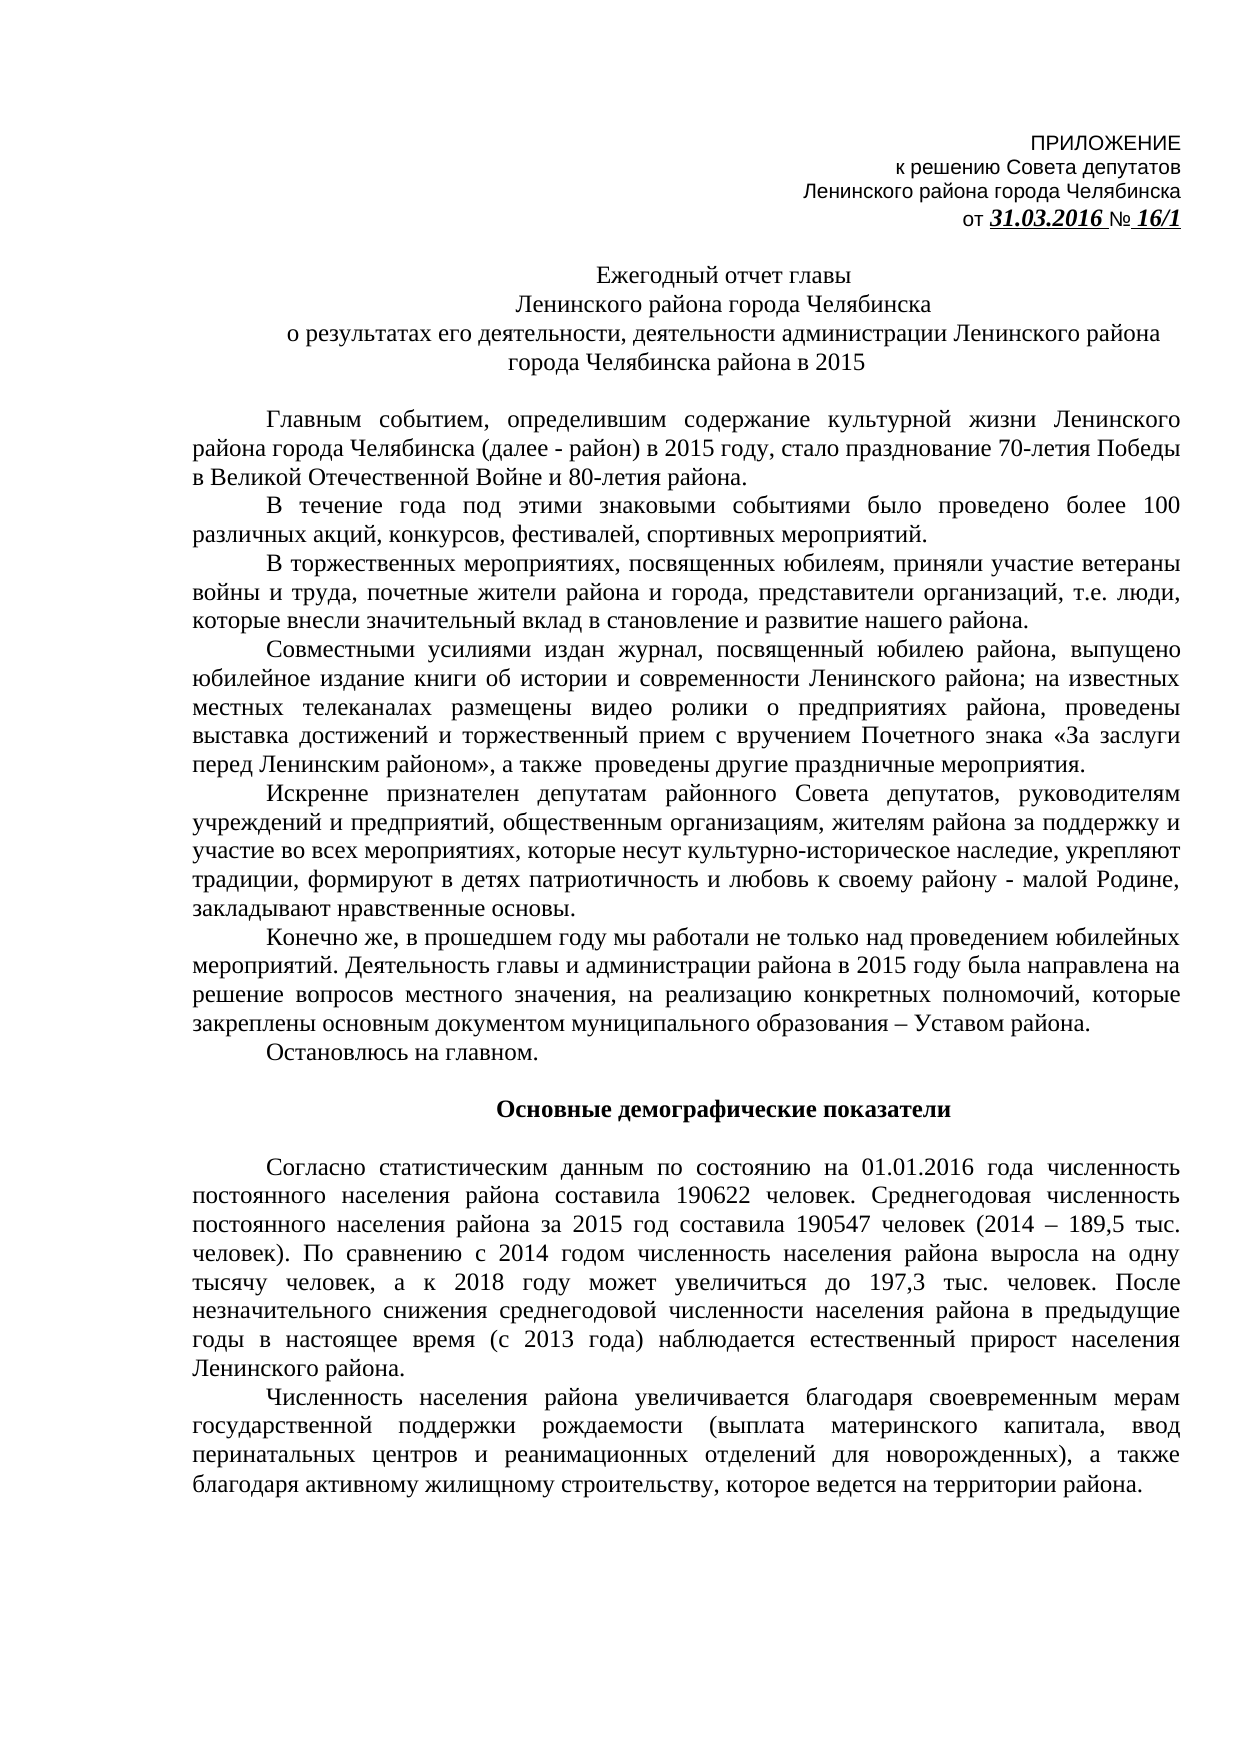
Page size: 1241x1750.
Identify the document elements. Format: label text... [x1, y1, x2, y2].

text ПРИЛОЖЕНИЕ [192, 131, 1181, 155]
text Остановлюсь на главном. [192, 1037, 1181, 1065]
text В течение года под этими знаковыми событиями было проведено более 100 различных акций, конкурсов, фестивалей, спортивных мероприятий. [192, 490, 1181, 548]
text Численность населения района увеличивается благодаря своевременным мерам государственной поддержки рождаемости (выплата материнского капитала, ввод перинатальных центров и реанимационных отделений для новорожденных), а также благодаря активному жилищному строительству, которое ведется на территории района. [192, 1382, 1181, 1498]
text Конечно же, в прошедшем году мы работали не только над проведением юбилейных мероприятий. Деятельность главы и администрации района в 2015 году была направлена на решение вопросов местного значения, на реализацию конкретных полномочий, которые закреплены основным документом муниципального образования – Уставом района. [192, 922, 1181, 1037]
text от 31.03.2016 № 16/1 [192, 203, 1181, 232]
text Основные демографические показатели [192, 1094, 1181, 1123]
text Совместными усилиями издан журнал, посвященный юбилею района, выпущено юбилейное издание книги об истории и современности Ленинского района; на известных местных телеканалах размещены видео ролики о предприятиях района, проведены выставка достижений и торжественный прием с вручением Почетного знака «За заслуги перед Ленинским районом», а также проведены другие праздничные мероприятия. [192, 634, 1181, 778]
text Ленинского района города Челябинска [192, 179, 1181, 203]
text В торжественных мероприятиях, посвященных юбилеям, приняли участие ветераны войны и труда, почетные жители района и города, представители организаций, т.е. люди, которые внесли значительный вклад в становление и развитие нашего района. [192, 548, 1181, 634]
text Ежегодный отчет главы [192, 260, 1181, 289]
text Искренне признателен депутатам районного Совета депутатов, руководителям учреждений и предприятий, общественным организациям, жителям района за поддержку и участие во всех мероприятиях, которые несут культурно-историческое наследие, укрепляют традиции, формируют в детях патриотичность и любовь к своему району - малой Родине, закладывают нравственные основы. [192, 778, 1181, 922]
text о результатах его деятельности, деятельности администрации Ленинского района города Челябинска района в 2015 [192, 318, 1181, 375]
text к решению Совета депутатов [192, 155, 1181, 179]
text Ленинского района города Челябинска [192, 289, 1181, 318]
text Главным событием, определившим содержание культурной жизни Ленинского района города Челябинска (далее - район) в 2015 году, стало празднование 70-летия Победы в Великой Отечественной Войне и 80-летия района. [192, 404, 1181, 490]
text Согласно статистическим данным по состоянию на 01.01.2016 года численность постоянного населения района составила 190622 человек. Среднегодовая численность постоянного населения района за 2015 год составила 190547 человек (2014 – 189,5 тыс. человек). По сравнению с 2014 годом численность населения района выросла на одну тысячу человек, а к 2018 году может увеличиться до 197,3 тыс. человек. После незначительного снижения среднегодовой численности населения района в предыдущие годы в настоящее время (с 2013 года) наблюдается естественный прирост населения Ленинского района. [192, 1152, 1181, 1382]
